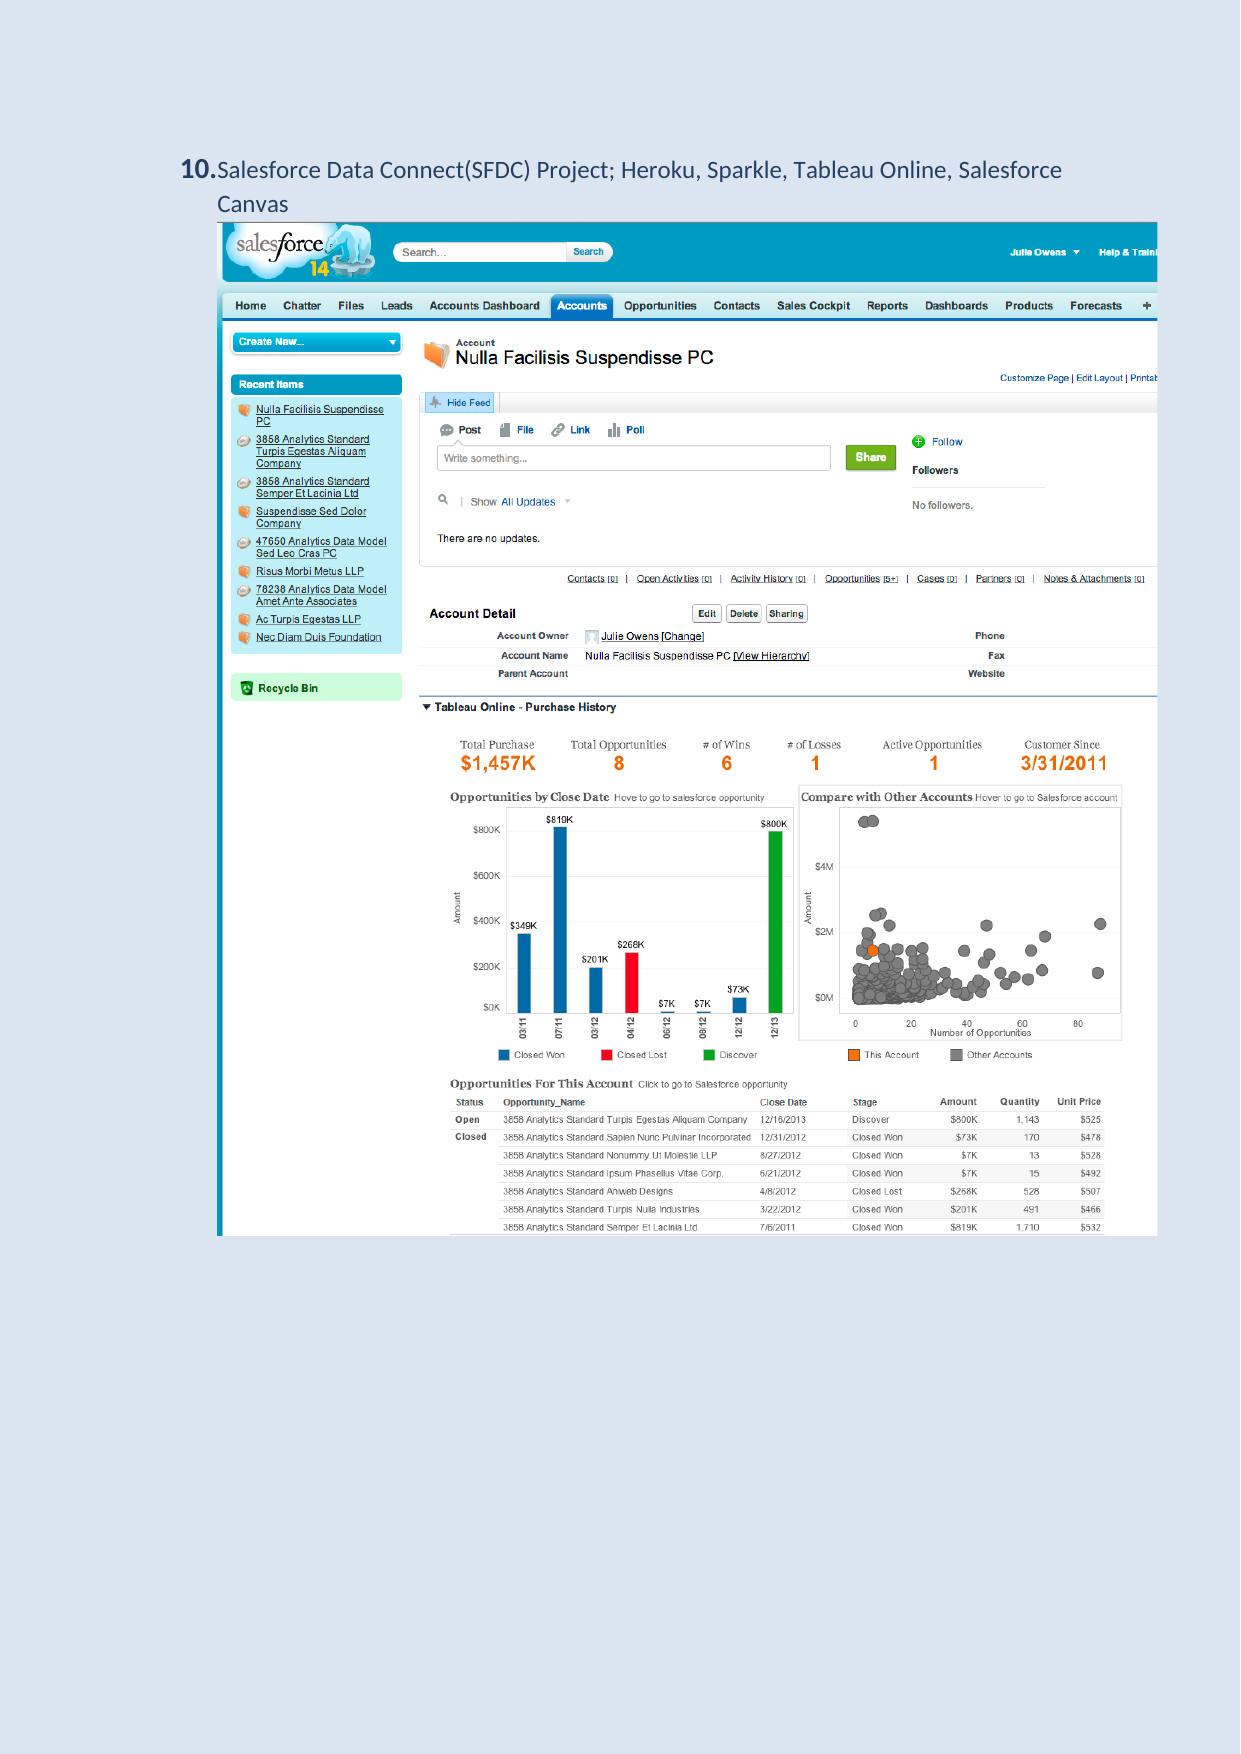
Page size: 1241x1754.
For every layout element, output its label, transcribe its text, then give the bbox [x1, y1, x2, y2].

picture [1139, 250, 1158, 255]
picture [1020, 250, 1031, 255]
picture [1105, 250, 1119, 257]
picture [311, 262, 315, 275]
picture [318, 262, 329, 276]
list Salesforce Data Connect(SFDC) Project; Heroku, Sparkle, Tableau Online, Salesforce Canvas [179, 150, 1090, 218]
picture [394, 243, 612, 261]
picture [217, 221, 1158, 1236]
